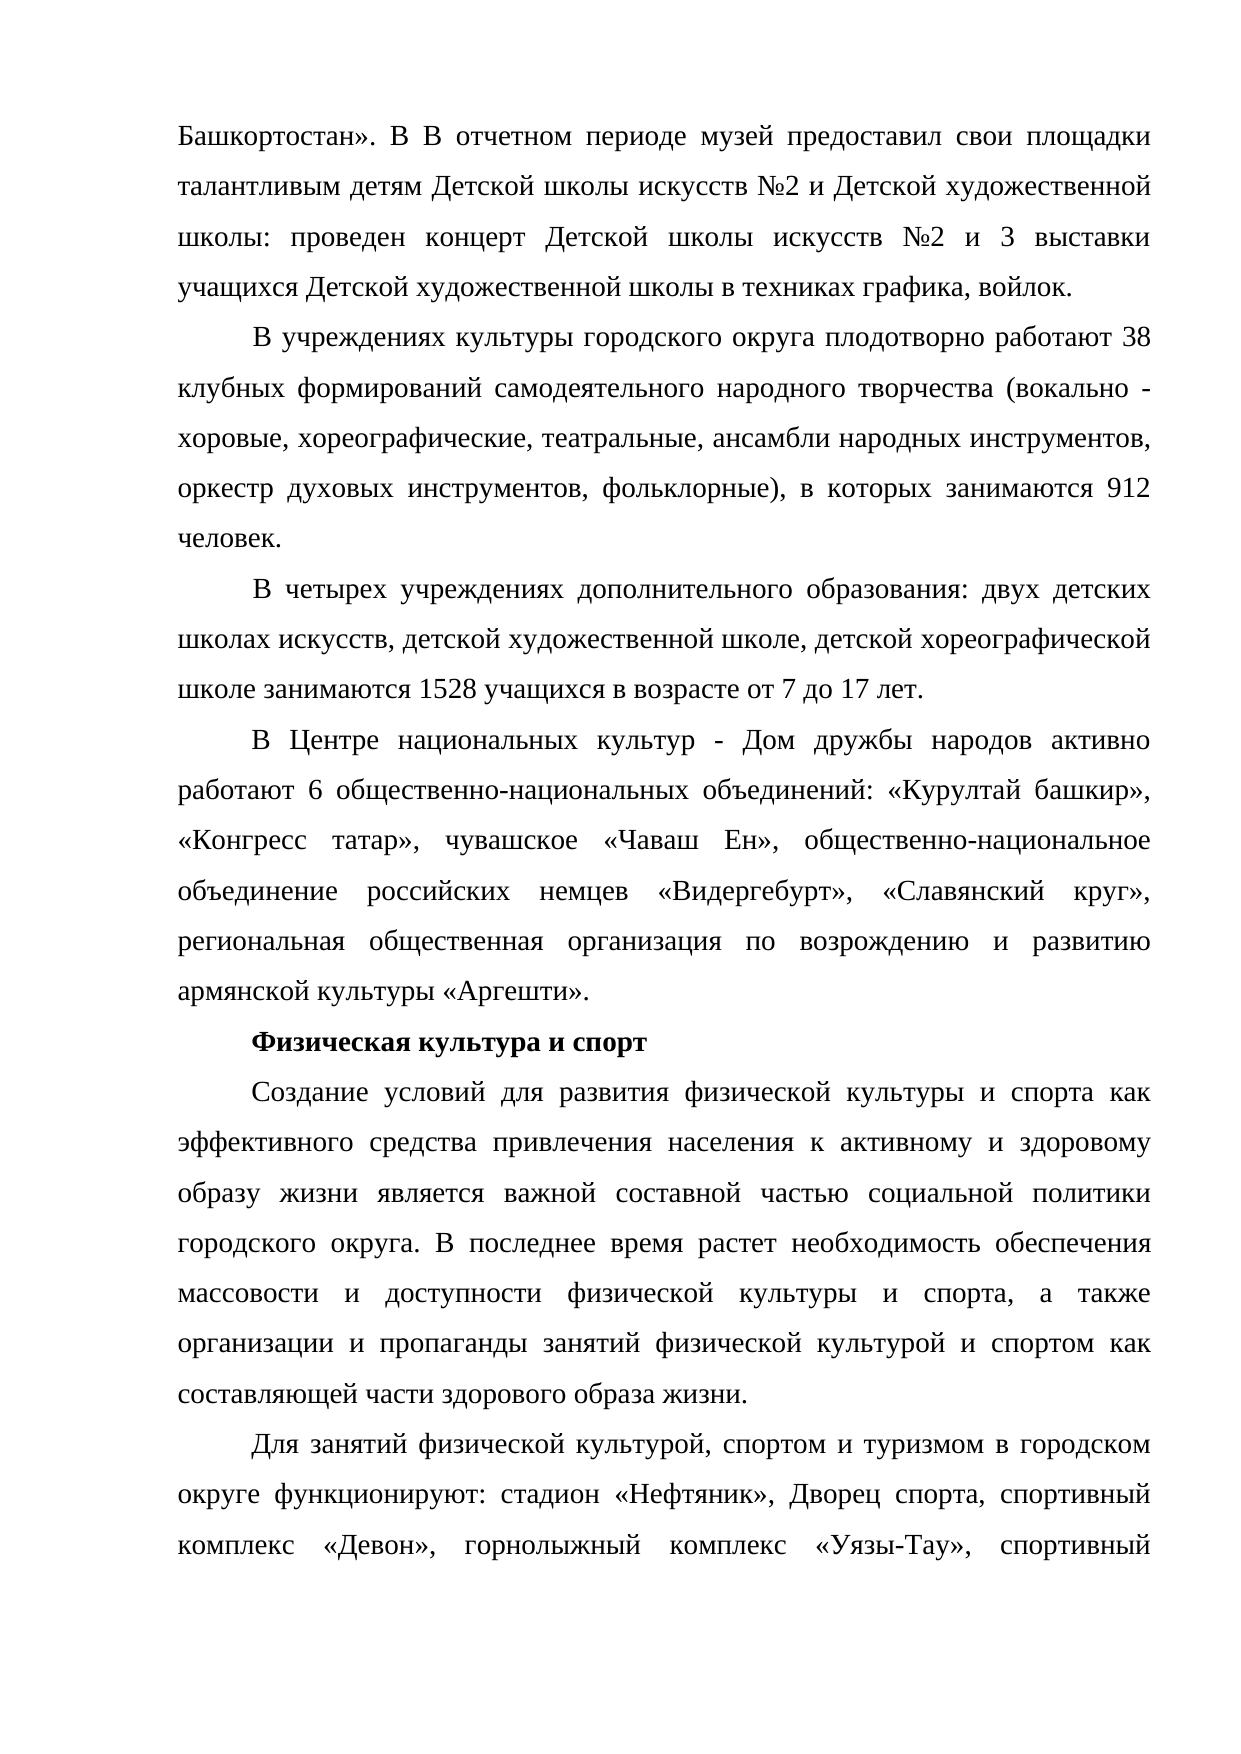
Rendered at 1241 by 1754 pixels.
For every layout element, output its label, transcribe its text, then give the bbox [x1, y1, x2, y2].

text Физическая культура и спорт [177, 1024, 1152, 1057]
text В учреждениях культуры городского округа плодотворно работают 38 клубных формирований самодеятельного народного творчества (вокально - хоровые, хореографические, театральные, ансамбли народных инструментов, оркестр духовых инструментов, фольклорные), в которых занимаются 912 человек. [177, 319, 1152, 554]
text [177, 1426, 1152, 1560]
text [177, 118, 1152, 303]
text В четырех учреждениях дополнительного образования: двух детских школах искусств, детской художественной школе, детской хореографической школе занимаются 1528 учащихся в возрасте от 7 до 17 лет. [177, 571, 1152, 705]
text В Центре национальных культур - Дом дружбы народов активно работают 6 общественно-национальных объединений: «Курултай башкир», «Конгресс татар», чувашское «Чаваш Ен», общественно-национальное объединение российских немцев «Видергебурт», «Славянский круг», региональная общественная организация по возрождению и развитию армянской культуры «Аргешти». [177, 722, 1152, 1007]
text Создание условий для развития физической культуры и спорта как эффективного средства привлечения населения к активному и здоровому образу жизни является важной составной частью социальной политики городского округа. В последнее время растет необходимость обеспечения массовости и доступности физической культуры и спорта, а также организации и пропаганды занятий физической культурой и спортом как составляющей части здорового образа жизни. [177, 1074, 1152, 1409]
